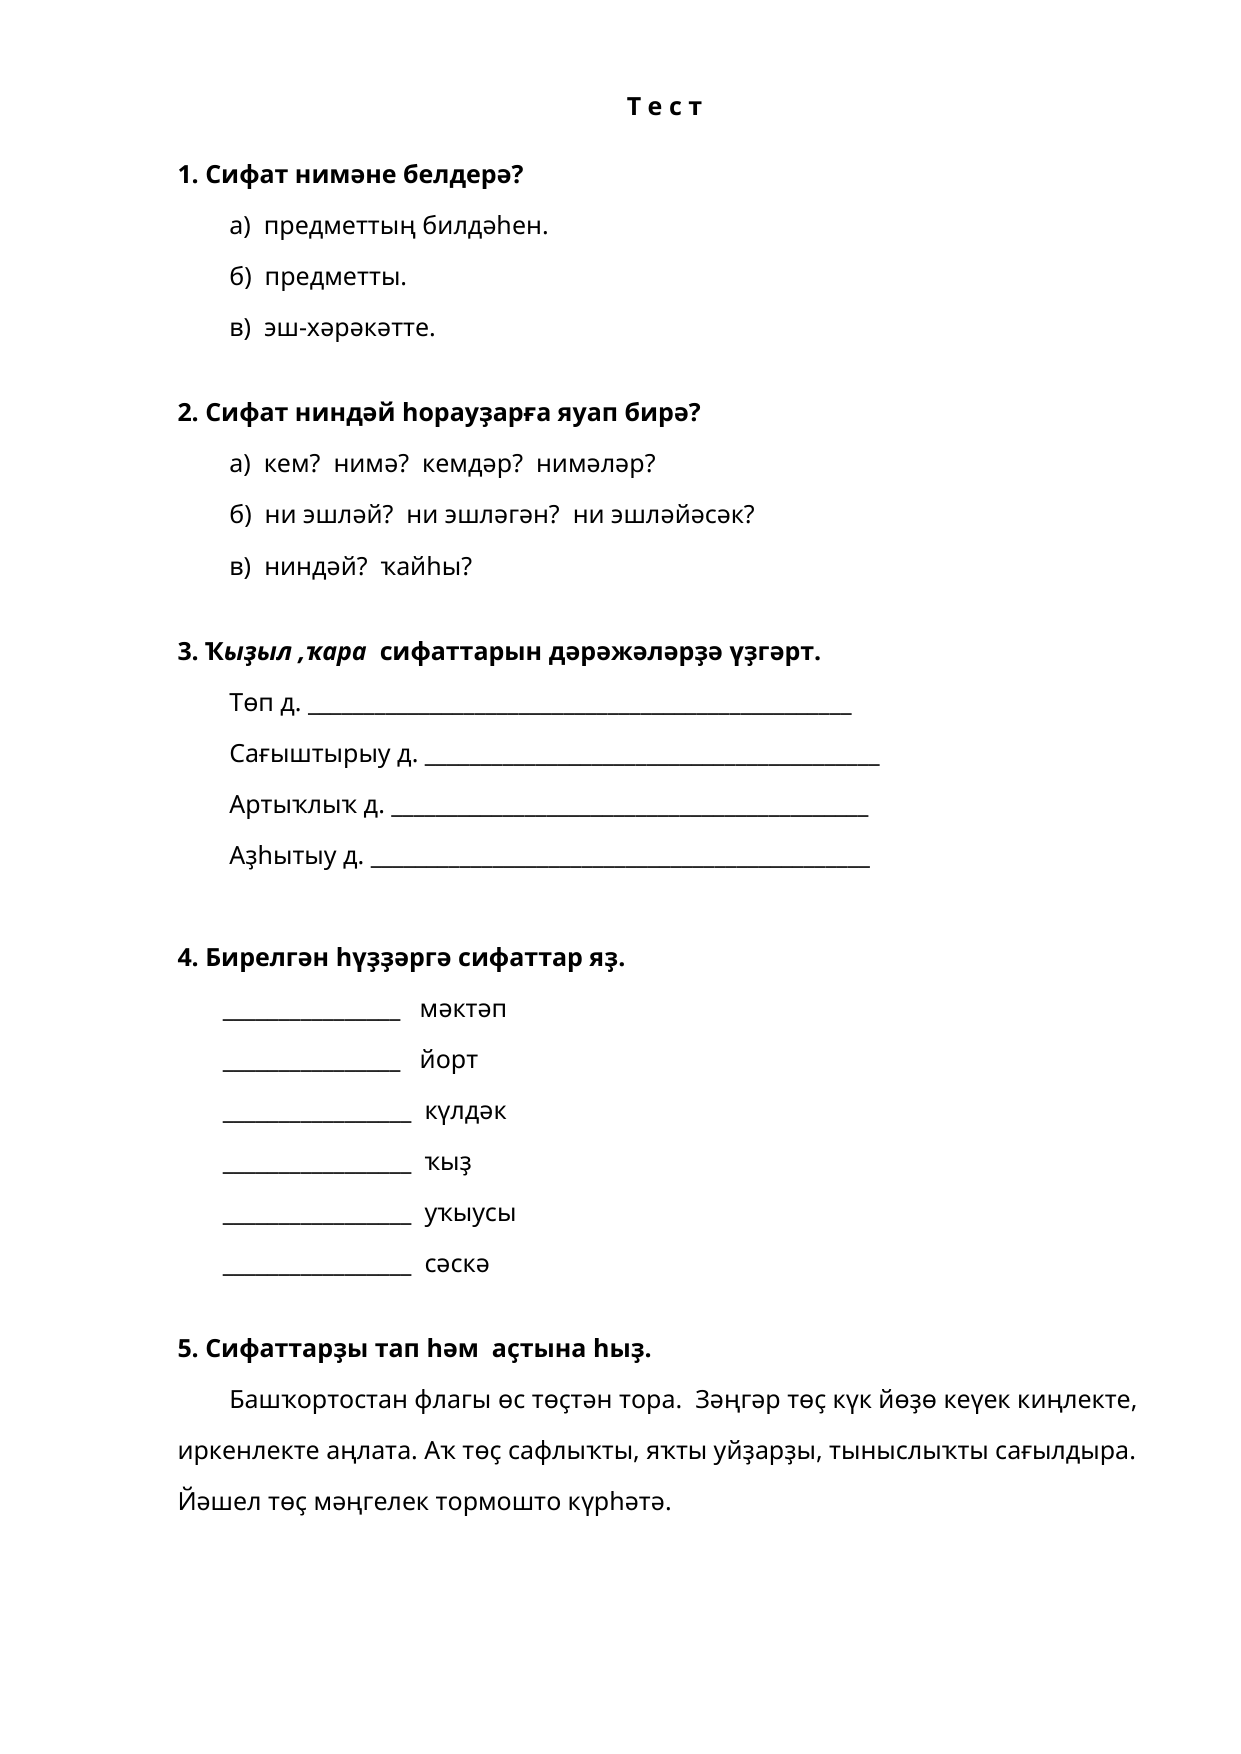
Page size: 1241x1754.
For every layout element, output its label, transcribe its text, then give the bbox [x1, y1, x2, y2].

text б) ни эшләй? ни эшләгән? ни эшләйәсәк? [177, 497, 1152, 531]
text в) ниндәй? ҡайһы? [177, 548, 1152, 582]
text Аҙһытыу д. _____________________________________________ [177, 837, 1152, 871]
text 5. Сифаттарҙы тап һәм аҫтына һыҙ. [177, 1331, 1152, 1365]
text 1. Сифат нимәне белдерә? [177, 157, 1152, 191]
text ________________ мәктәп [177, 991, 1152, 1024]
text б) предметты. [177, 259, 1152, 293]
text Сағыштырыу д. _________________________________________ [177, 735, 1152, 769]
text в) эш-хәрәкәтте. [177, 310, 1152, 344]
text _________________ уҡыусы [177, 1195, 1152, 1229]
text Артыҡлыҡ д. ___________________________________________ [177, 786, 1152, 820]
text _________________ күлдәк [177, 1093, 1152, 1127]
text _________________ ҡыҙ [177, 1144, 1152, 1178]
text _________________ сәскә [177, 1246, 1152, 1280]
text 2. Сифат ниндәй һорауҙарға яуап бирә? [177, 395, 1152, 429]
text ________________ йорт [177, 1042, 1152, 1076]
text 3. Ҡыҙыл ,ҡара сифаттарын дәрәжәләрҙә үҙгәрт. [177, 633, 1152, 667]
text а) кем? нимә? кемдәр? нимәләр? [177, 446, 1152, 480]
text а) предметтың билдәһен. [177, 208, 1152, 242]
text 4. Бирелгән һүҙҙәргә сифаттар яҙ. [177, 939, 1152, 973]
text Т е с т [177, 89, 1152, 123]
text Башҡортостан флагы өс төҫтән тора. Зәңгәр төҫ күк йөҙө кеүек киңлекте, иркенлекте аңлата. Аҡ төҫ сафлыҡты, яҡты уйҙарҙы, тыныслыҡты сағылдыра. Йәшел төҫ мәңгелек тормошто күрһәтә. [177, 1382, 1152, 1518]
text Төп д. _________________________________________________ [177, 684, 1152, 718]
